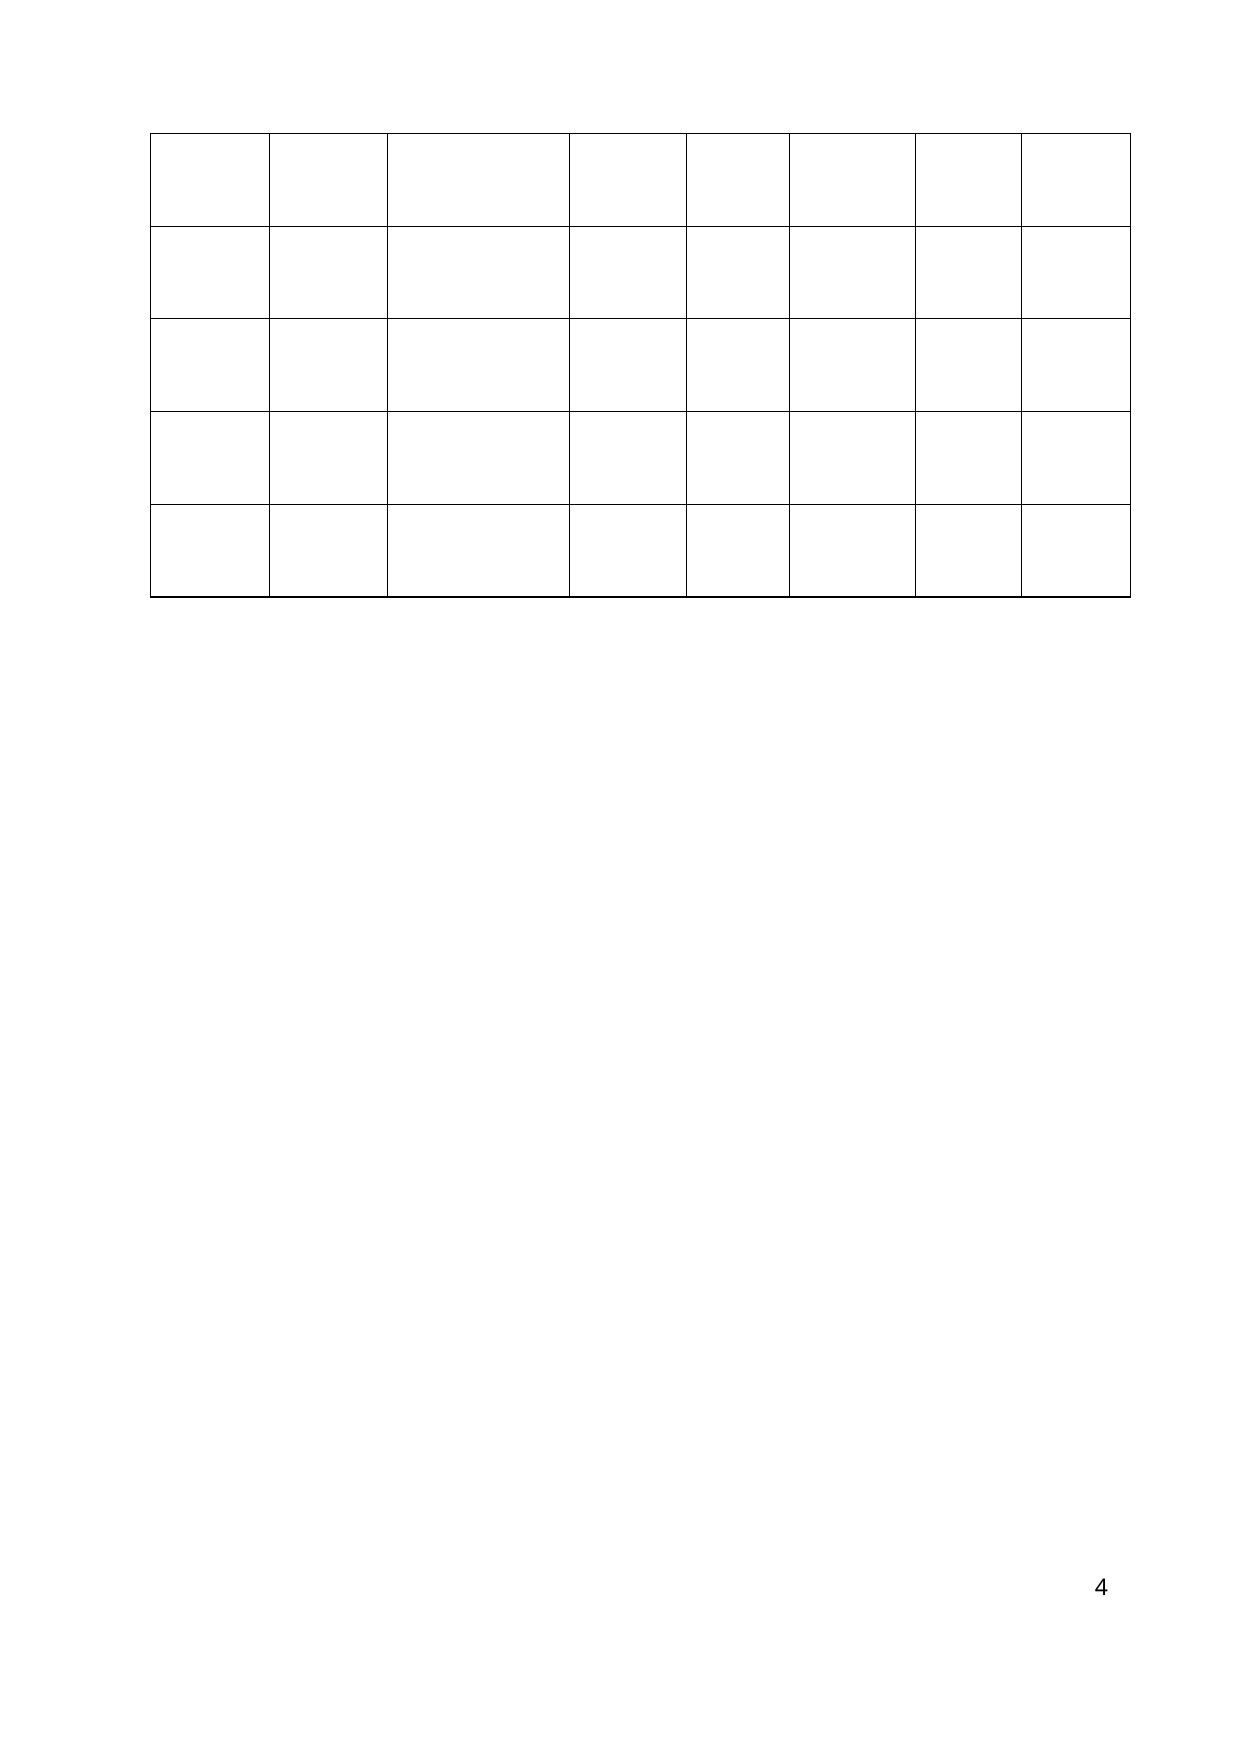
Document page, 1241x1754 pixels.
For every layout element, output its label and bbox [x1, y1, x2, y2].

table_cell [270, 227, 387, 318]
table_cell [687, 134, 789, 226]
table_cell [916, 505, 1021, 596]
table_cell [916, 319, 1021, 411]
table_cell [1022, 134, 1130, 226]
table_cell [570, 227, 686, 318]
table_cell [270, 319, 387, 411]
table_cell [790, 412, 915, 504]
table_cell [151, 319, 269, 411]
table_cell [270, 134, 387, 226]
table_cell [687, 505, 789, 596]
table_cell [570, 134, 686, 226]
table_cell [151, 505, 269, 596]
table_cell [151, 412, 269, 504]
table_cell [570, 505, 686, 596]
table_cell [916, 134, 1021, 226]
table_cell [790, 227, 915, 318]
table_cell [270, 505, 387, 596]
table_cell [687, 227, 789, 318]
table_cell [388, 505, 569, 596]
table_cell [687, 412, 789, 504]
table_cell [790, 319, 915, 411]
table_cell [151, 134, 269, 226]
table_cell [1022, 412, 1130, 504]
table_cell [916, 227, 1021, 318]
table_cell [1022, 505, 1130, 596]
table_cell [151, 227, 269, 318]
table_cell [1022, 227, 1130, 318]
table_cell [270, 412, 387, 504]
table_cell [790, 505, 915, 596]
table_cell [916, 412, 1021, 504]
table_cell [388, 227, 569, 318]
table_cell [687, 319, 789, 411]
table_cell [790, 134, 915, 226]
table_cell [570, 412, 686, 504]
table_cell [388, 412, 569, 504]
table_cell [1022, 319, 1130, 411]
table_cell [570, 319, 686, 411]
table_cell [388, 319, 569, 411]
table_cell [388, 134, 569, 226]
